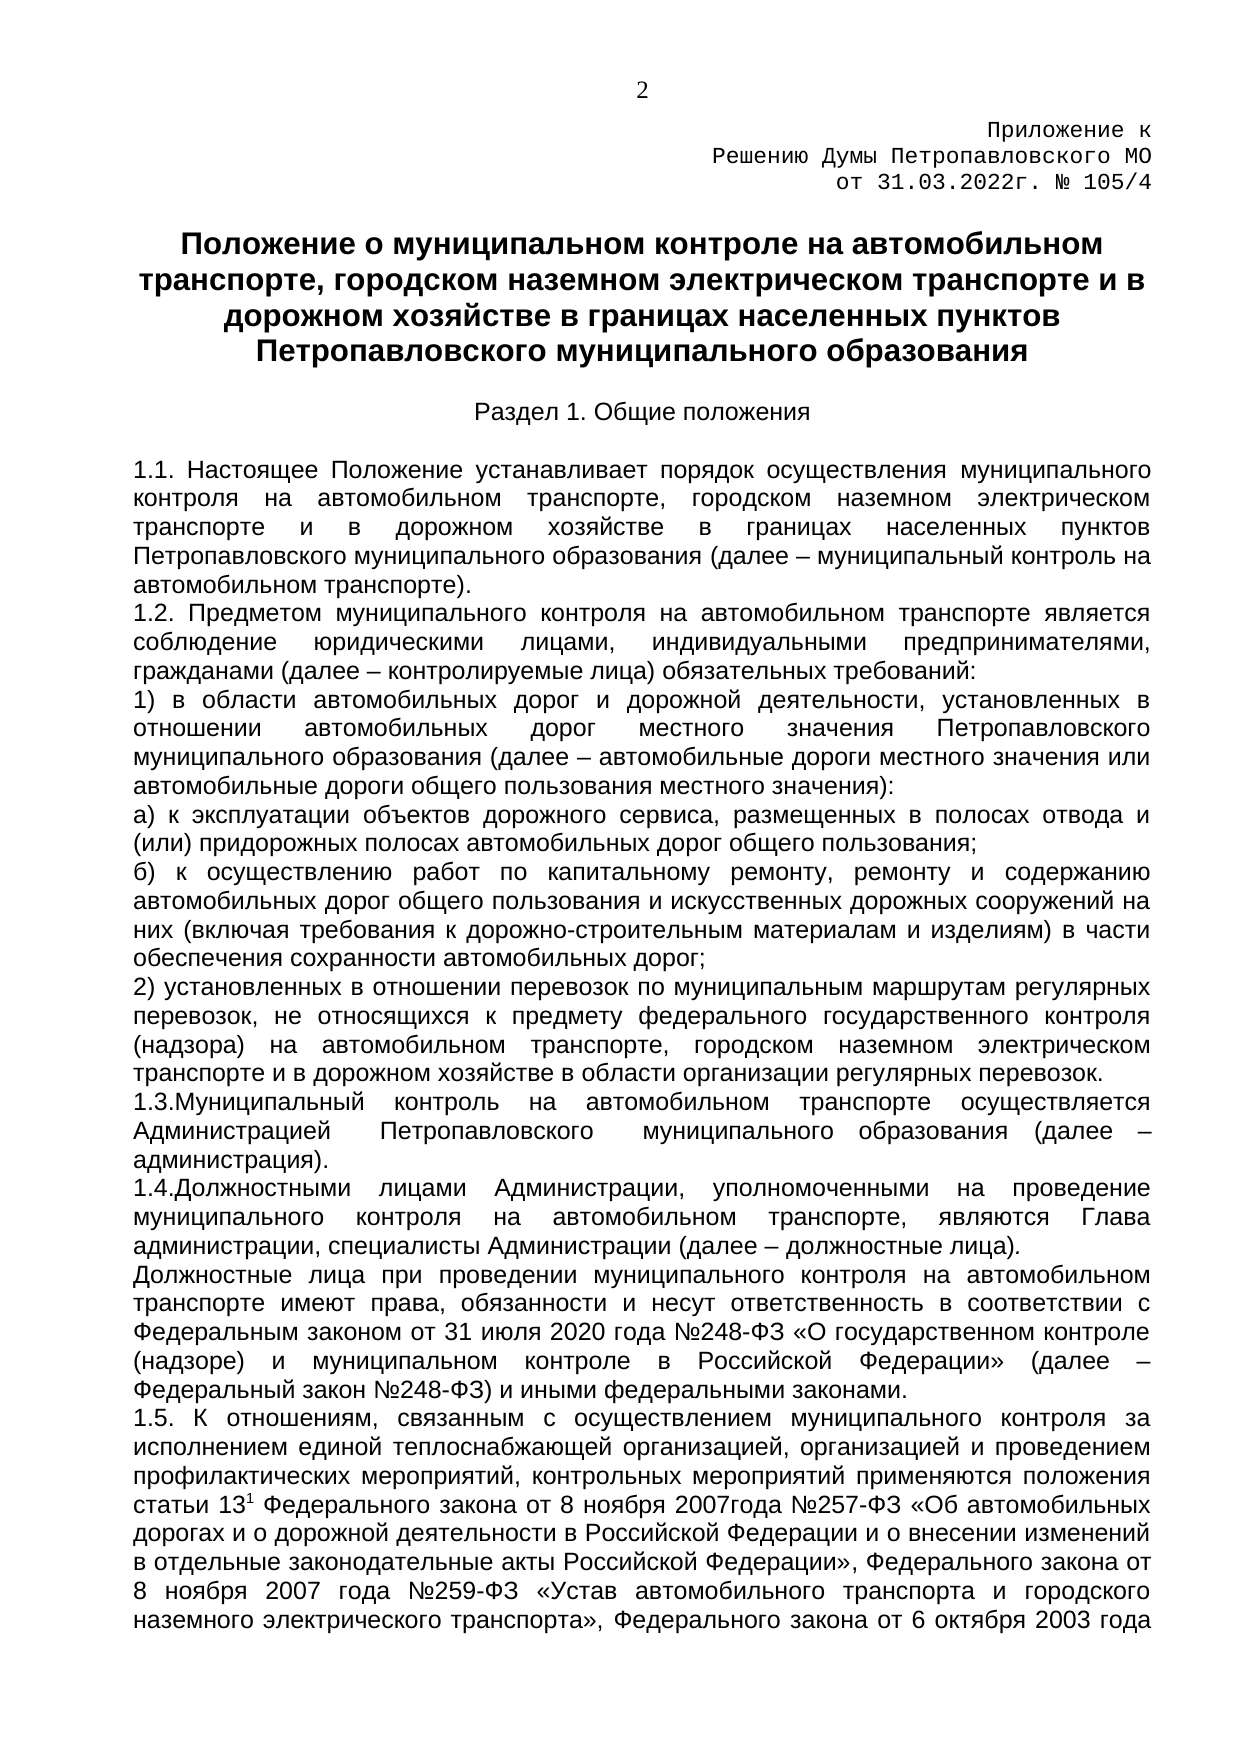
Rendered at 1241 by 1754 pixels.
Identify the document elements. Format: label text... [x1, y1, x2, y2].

text 1) в области автомобильных дорог и дорожной деятельности, установленных в отношении автомобильных дорог местного значения Петропавловского муниципального образования (далее – автомобильные дороги местного значения или автомобильные дороги общего пользования местного значения): [133, 685, 1152, 800]
text 2) установленных в отношении перевозок по муниципальным маршрутам регулярных перевозок, не относящихся к предмету федерального государственного контроля (надзора) на автомобильном транспорте, городском наземном электрическом транспорте и в дорожном хозяйстве в области организации регулярных перевозок. [133, 972, 1152, 1087]
text а) к эксплуатации объектов дорожного сервиса, размещенных в полосах отвода и (или) придорожных полосах автомобильных дорог общего пользования; [133, 800, 1152, 857]
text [133, 1403, 1152, 1633]
text 1.3.Муниципальный контроль на автомобильном транспорте осуществляется Администрацией Петропавловского муниципального образования (далее – администрация). [133, 1087, 1152, 1173]
text 1.4.Должностными лицами Администрации, уполномоченными на проведение муниципального контроля на автомобильном транспорте, являются Глава администрации, специалисты Администрации (далее – должностные лица). [133, 1173, 1152, 1260]
text Положение о муниципальном контроле на автомобильном транспорте, городском наземном электрическом транспорте и в дорожном хозяйстве в границах населенных пунктов Петропавловского муниципального образования [133, 225, 1152, 368]
text Раздел 1. Общие положения [133, 397, 1152, 426]
text б) к осуществлению работ по капитальному ремонту, ремонту и содержанию автомобильных дорог общего пользования и искусственных дорожных сооружений на них (включая требования к дорожно-строительным материалам и изделиям) в части обеспечения сохранности автомобильных дорог; [133, 857, 1152, 972]
text 1.2. Предметом муниципального контроля на автомобильном транспорте является соблюдение юридическими лицами, индивидуальными предпринимателями, гражданами (далее – контролируемые лица) обязательных требований: [133, 598, 1152, 685]
text от 31.03.2022г. № 105/4 [133, 170, 1152, 196]
text Приложение к [133, 118, 1152, 144]
text 1.1. Настоящее Положение устанавливает порядок осуществления муниципального контроля на автомобильном транспорте, городском наземном электрическом транспорте и в дорожном хозяйстве в границах населенных пунктов Петропавловского муниципального образования (далее – муниципальный контроль на автомобильном транспорте). [133, 455, 1152, 598]
text Решению Думы Петропавловского МО [133, 144, 1152, 170]
text Должностные лица при проведении муниципального контроля на автомобильном транспорте имеют права, обязанности и несут ответственность в соответствии с Федеральным законом от 31 июля 2020 года №248-ФЗ «О государственном контроле (надзоре) и муниципальном контроле в Российской Федерации» (далее – Федеральный закон №248-ФЗ) и иными федеральными законами. [133, 1260, 1152, 1403]
